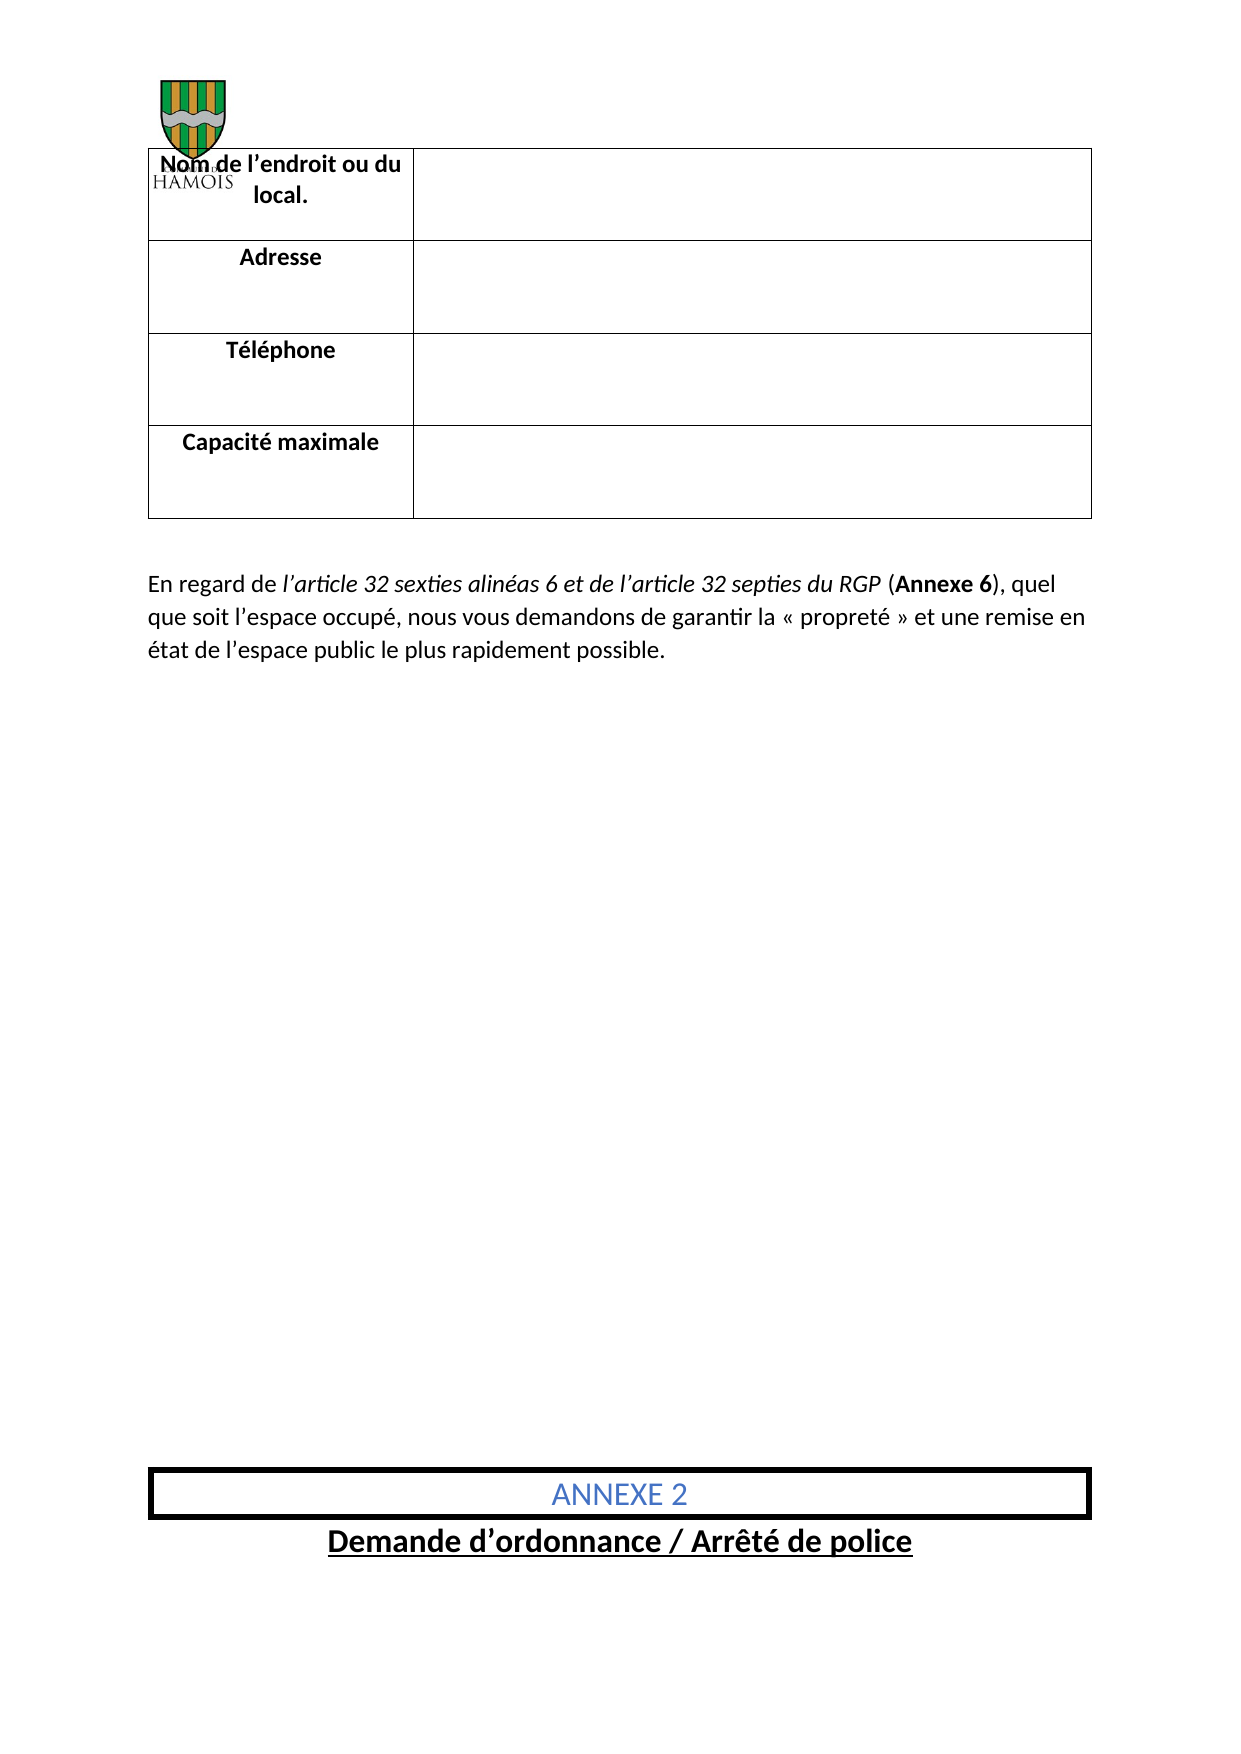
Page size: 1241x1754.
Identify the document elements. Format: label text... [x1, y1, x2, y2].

table_cell [414, 149, 1091, 240]
picture [147, 75, 238, 148]
table_cell [414, 426, 1091, 518]
table_cell Téléphone [149, 334, 413, 425]
table_cell Capacité maximale [149, 426, 413, 518]
table_cell Adresse [149, 241, 413, 333]
text En regard de l’article 32 sexties alinéas 6 et de l’article 32 septies du RGP (Annexe 6), quel que soit l’espace occupé, nous vous demandons de garantir la « propreté » et une remise en état de l’espace public le plus rapidement possible. [148, 569, 1093, 665]
table_cell [414, 334, 1091, 425]
text Demande d’ordonnance / Arrêté de police [148, 1520, 1093, 1561]
table_cell [414, 241, 1091, 333]
table_header ANNEXE 2 [154, 1473, 1086, 1514]
table_cell Nom de l’endroit ou du local. [149, 149, 413, 240]
